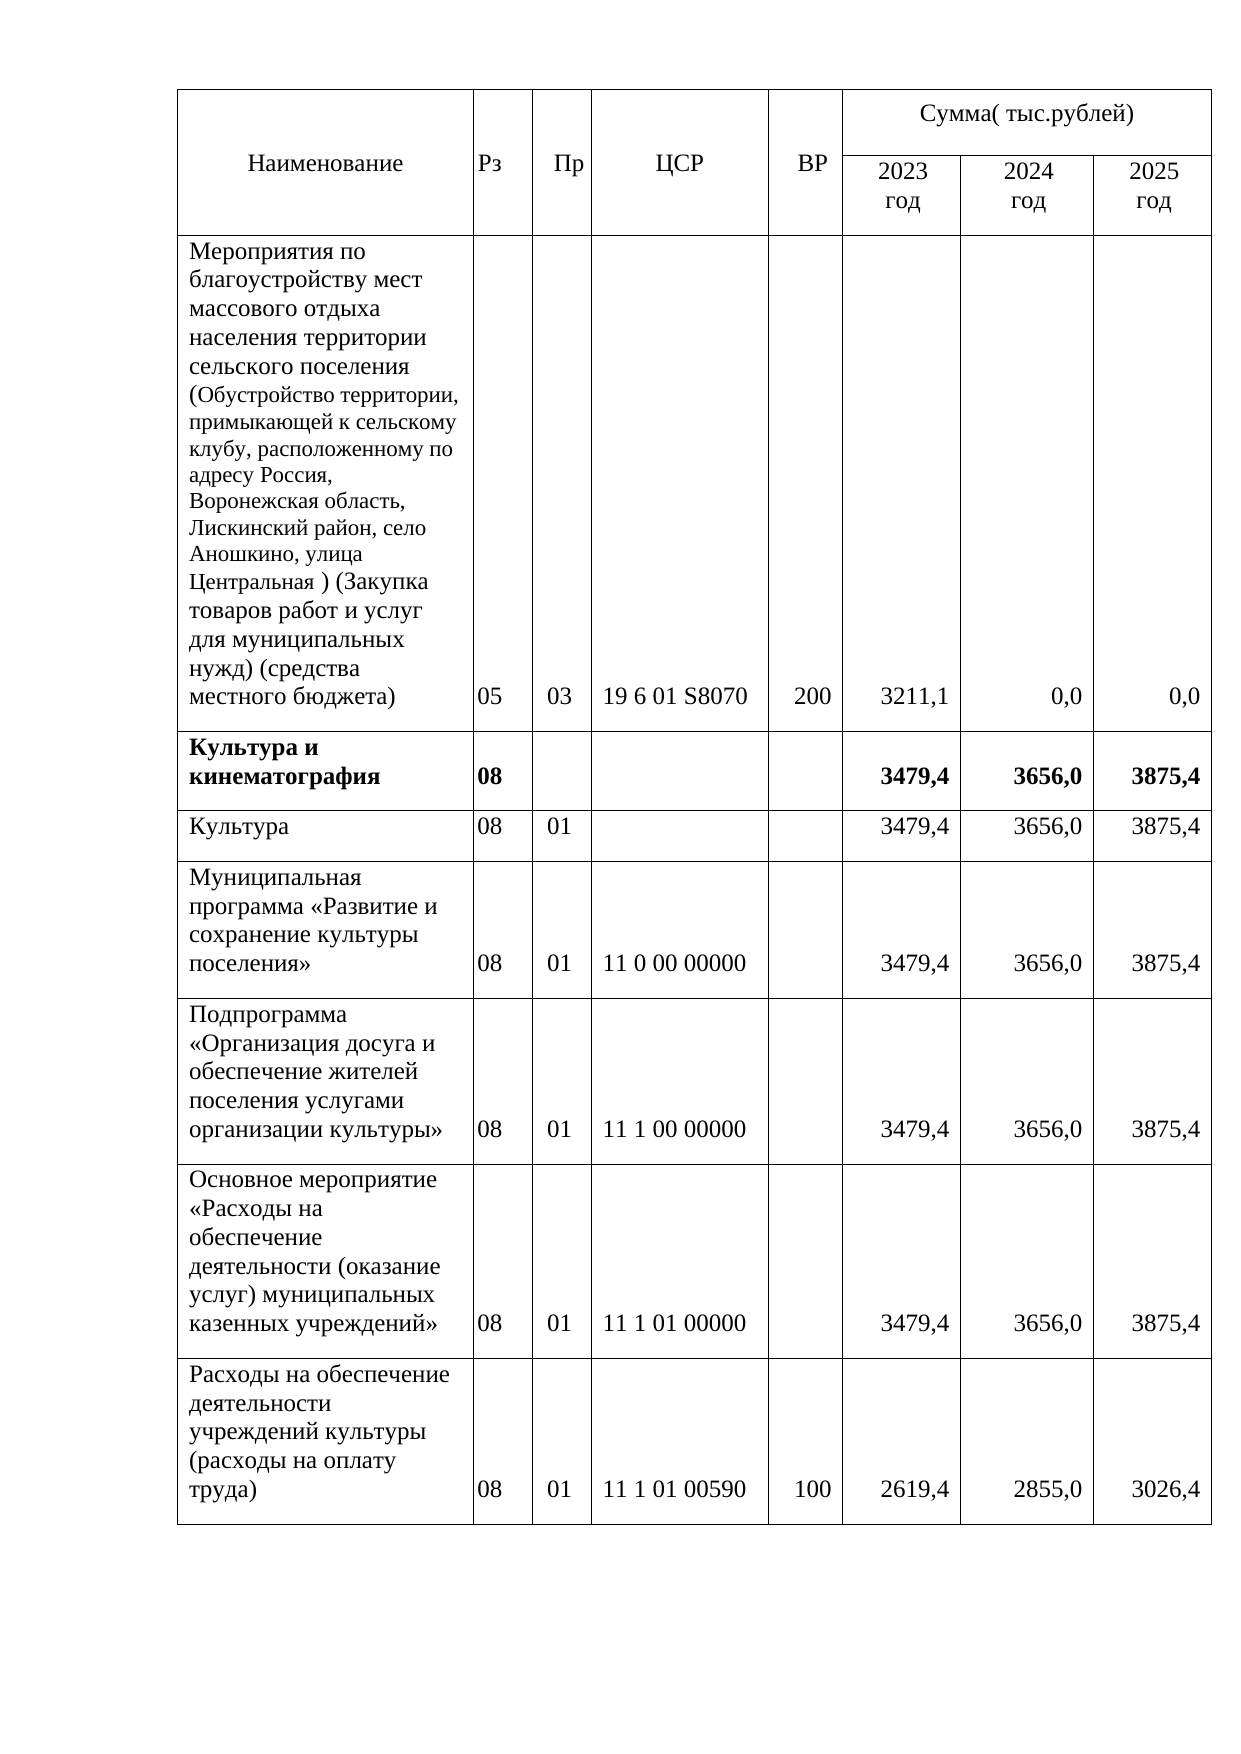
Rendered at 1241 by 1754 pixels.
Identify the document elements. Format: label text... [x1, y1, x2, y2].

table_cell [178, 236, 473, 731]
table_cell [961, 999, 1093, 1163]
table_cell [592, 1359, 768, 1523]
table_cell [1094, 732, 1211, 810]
table_header Сумма( тыс.рублей) [843, 90, 1211, 155]
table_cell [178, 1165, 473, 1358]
table_cell 2023 год [843, 156, 960, 235]
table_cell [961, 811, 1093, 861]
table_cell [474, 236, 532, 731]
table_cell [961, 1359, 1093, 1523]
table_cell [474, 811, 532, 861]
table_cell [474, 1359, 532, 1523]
table_header ВР [769, 90, 842, 235]
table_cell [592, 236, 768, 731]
table_header ЦСР [592, 90, 768, 235]
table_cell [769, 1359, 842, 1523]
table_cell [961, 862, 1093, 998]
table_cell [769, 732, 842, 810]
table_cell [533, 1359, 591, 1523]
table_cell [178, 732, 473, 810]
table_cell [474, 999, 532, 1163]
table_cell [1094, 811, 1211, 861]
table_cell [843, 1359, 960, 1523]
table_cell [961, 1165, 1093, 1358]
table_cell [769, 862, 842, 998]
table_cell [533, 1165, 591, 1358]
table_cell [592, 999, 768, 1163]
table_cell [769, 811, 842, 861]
table_cell 2024 год [961, 156, 1093, 235]
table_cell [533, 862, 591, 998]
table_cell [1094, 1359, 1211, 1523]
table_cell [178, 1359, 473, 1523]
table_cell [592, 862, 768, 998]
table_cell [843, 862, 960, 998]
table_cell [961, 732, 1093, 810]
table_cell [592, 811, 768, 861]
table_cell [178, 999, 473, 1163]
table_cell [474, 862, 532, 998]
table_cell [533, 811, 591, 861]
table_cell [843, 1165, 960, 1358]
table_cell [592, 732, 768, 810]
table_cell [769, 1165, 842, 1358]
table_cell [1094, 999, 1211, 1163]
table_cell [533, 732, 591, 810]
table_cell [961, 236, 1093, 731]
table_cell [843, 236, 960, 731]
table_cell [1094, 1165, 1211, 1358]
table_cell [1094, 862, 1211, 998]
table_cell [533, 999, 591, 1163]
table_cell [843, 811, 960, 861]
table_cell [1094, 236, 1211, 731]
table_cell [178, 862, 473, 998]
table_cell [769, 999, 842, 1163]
table_header Пр [533, 90, 591, 235]
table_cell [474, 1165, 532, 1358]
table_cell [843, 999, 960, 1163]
table_cell 2025 год [1094, 156, 1211, 235]
table_header Рз [474, 90, 532, 235]
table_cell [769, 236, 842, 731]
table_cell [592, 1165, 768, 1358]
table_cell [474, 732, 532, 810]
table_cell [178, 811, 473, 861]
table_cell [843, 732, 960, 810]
table_header Наименование [178, 90, 473, 235]
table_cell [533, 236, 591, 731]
